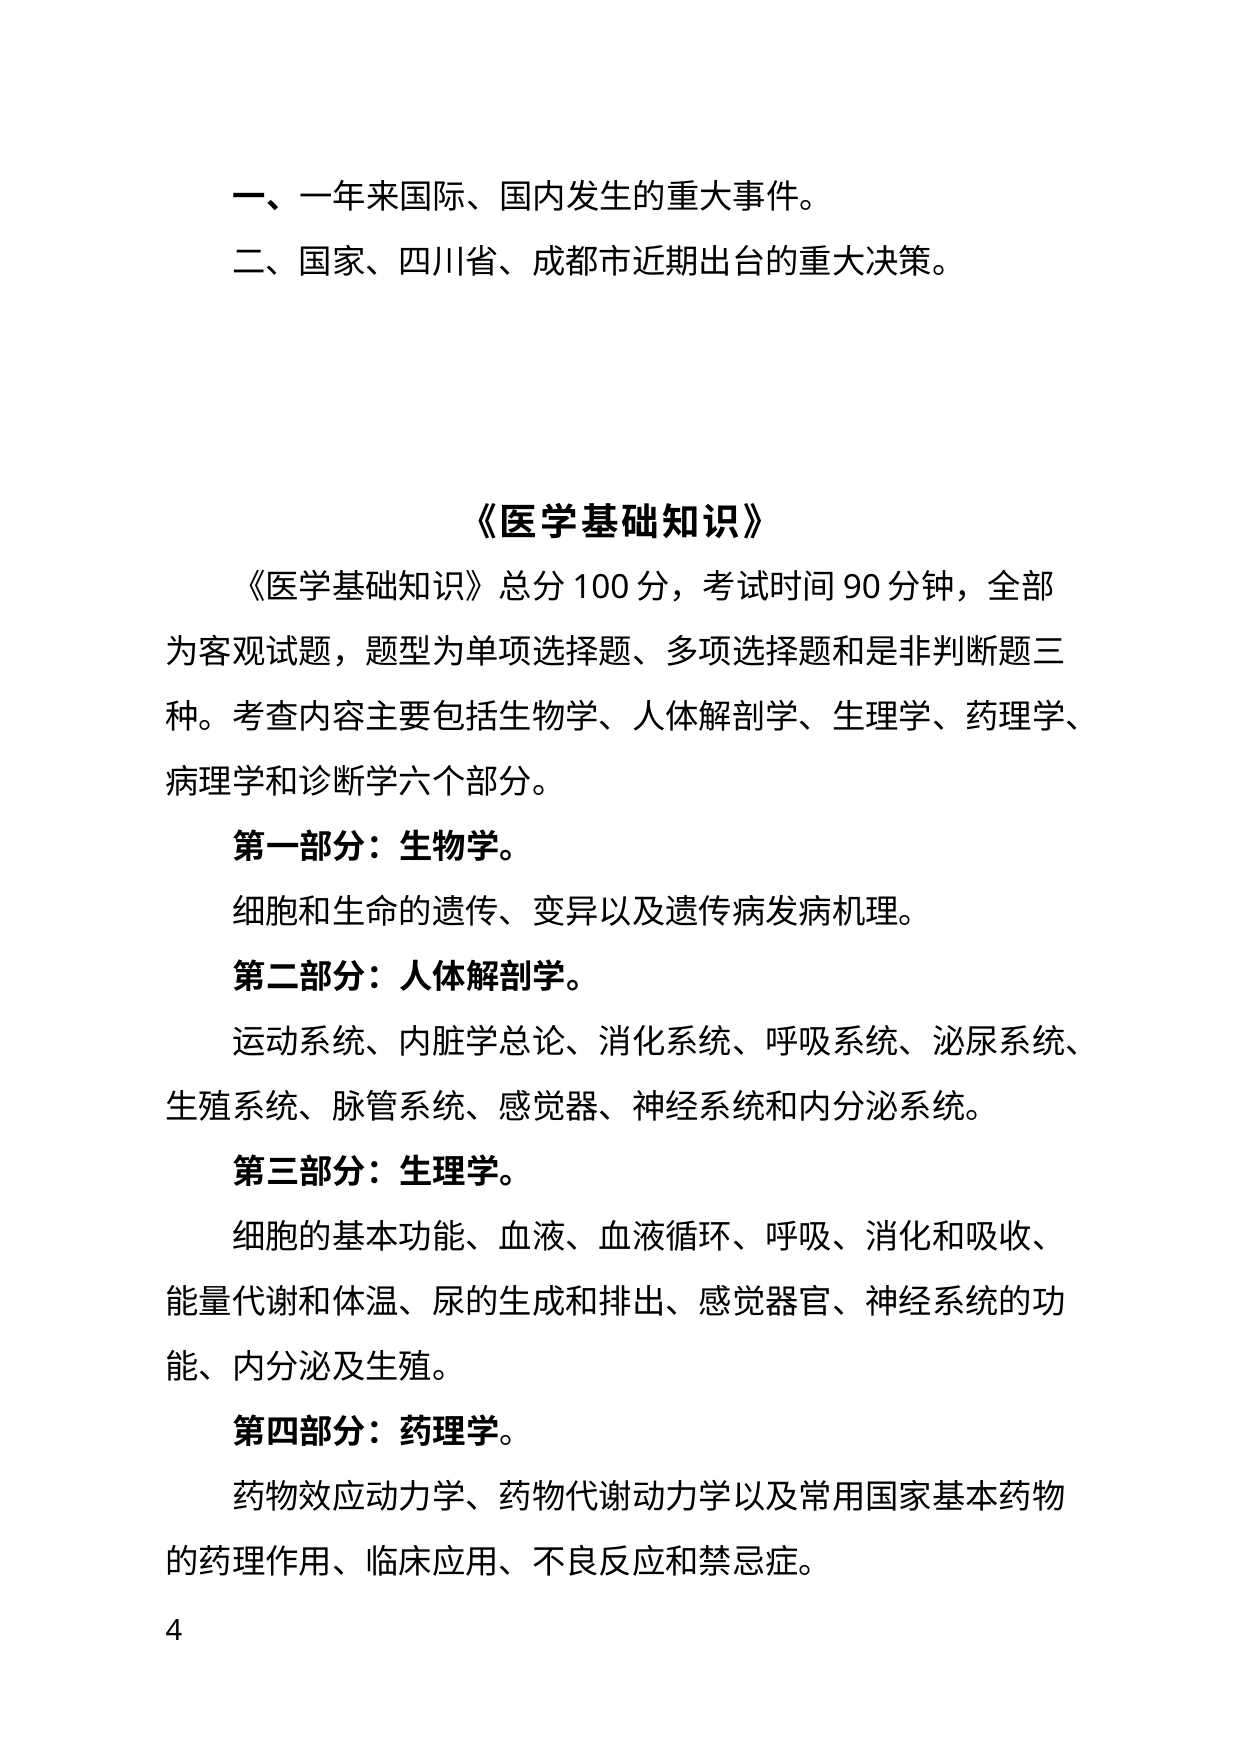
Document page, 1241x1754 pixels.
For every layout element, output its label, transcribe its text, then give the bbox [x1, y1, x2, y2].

text 《医学基础知识》 [165, 487, 1075, 552]
text 细胞的基本功能、血液、血液循环、呼吸、消化和吸收、能量代谢和体温、尿的生成和排出、感觉器官、神经系统的功能、内分泌及生殖。 [165, 1202, 1075, 1397]
text 二、国家、四川省、成都市近期出台的重大决策。 [165, 227, 1075, 292]
text 《医学基础知识》总分100分，考试时间90分钟，全部为客观试题，题型为单项选择题、多项选择题和是非判断题三种。考查内容主要包括生物学、人体解剖学、生理学、药理学、病理学和诊断学六个部分。 [165, 552, 1075, 812]
text 细胞和生命的遗传、变异以及遗传病发病机理。 [165, 877, 1075, 942]
text 药物效应动力学、药物代谢动力学以及常用国家基本药物的药理作用、临床应用、不良反应和禁忌症。 [165, 1462, 1075, 1592]
text 第三部分：生理学。 [165, 1137, 1075, 1202]
text 运动系统、内脏学总论、消化系统、呼吸系统、泌尿系统、生殖系统、脉管系统、感觉器、神经系统和内分泌系统。 [165, 1007, 1075, 1137]
text 第二部分：人体解剖学。 [165, 942, 1075, 1007]
text 第四部分：药理学。 [165, 1397, 1075, 1462]
text 第一部分：生物学。 [165, 812, 1075, 877]
text 一、一年来国际、国内发生的重大事件。 [165, 162, 1075, 227]
